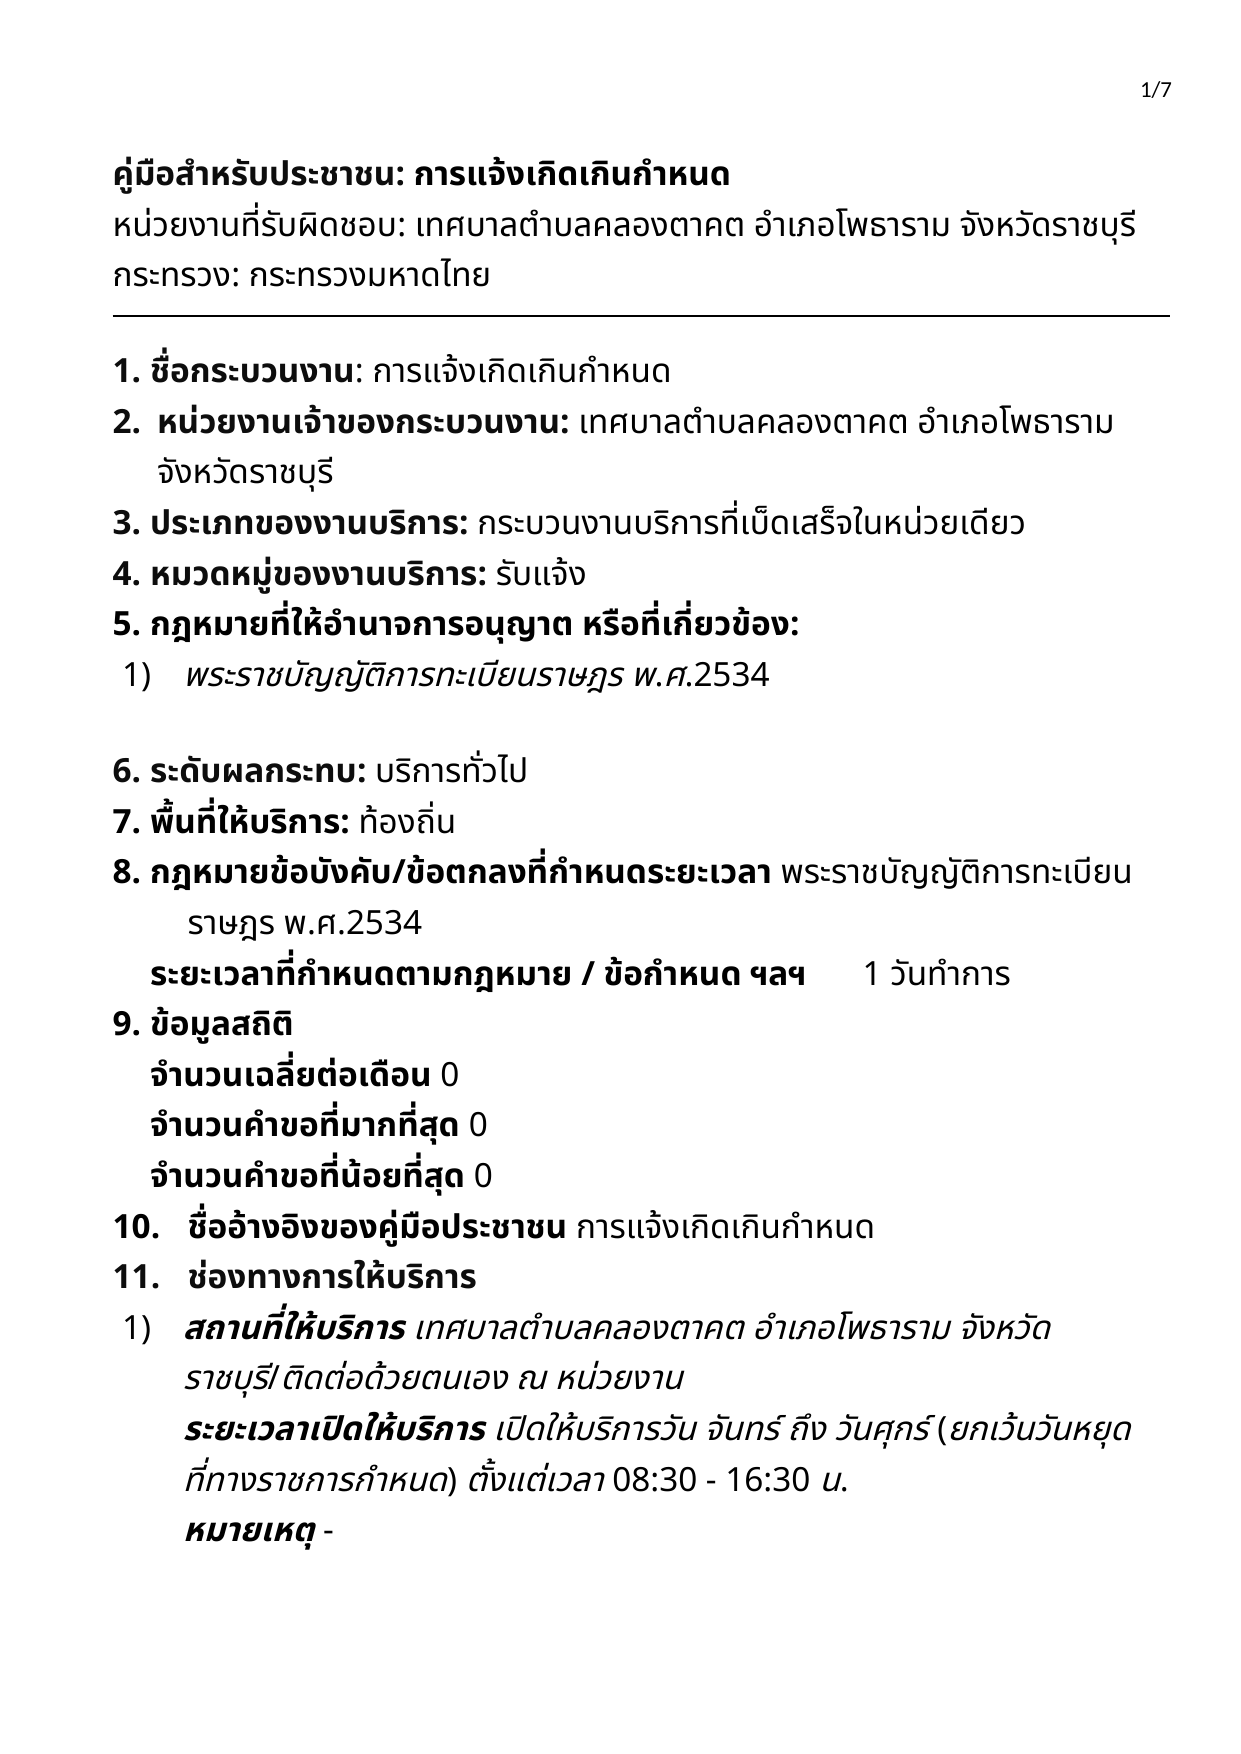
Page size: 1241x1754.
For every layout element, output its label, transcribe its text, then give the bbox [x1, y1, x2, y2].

list ชื่ออ้างอิงของคู่มือประชาชน การแจ้งเกิดเกินกำหนด [112, 1202, 1172, 1253]
text คู่มือสำหรับประชาชน: การแจ้งเกิดเกินกำหนด [112, 150, 1172, 201]
text จำนวนคำขอที่มากที่สุด 0 [112, 1101, 1172, 1152]
table_header 1) [101, 1304, 171, 1557]
list ระดับผลกระทบ: บริการทั่วไป [112, 747, 1172, 797]
table_header 1) [101, 651, 171, 747]
text จำนวนคำขอที่น้อยที่สุด 0 [112, 1152, 1172, 1202]
list กฎหมายที่ให้อำนาจการอนุญาต หรือที่เกี่ยวข้อง: [112, 600, 1172, 651]
list ชื่อกระบวนงาน: การแจ้งเกิดเกินกำหนด [112, 347, 1172, 398]
list ประเภทของงานบริการ: กระบวนงานบริการที่เบ็ดเสร็จในหน่วยเดียว [112, 499, 1172, 549]
list หน่วยงานเจ้าของกระบวนงาน: เทศบาลตำบลคลองตาคต อำเภอโพธาราม จังหวัดราชบุรี [112, 398, 1172, 499]
list กฎหมายข้อบังคับ/ข้อตกลงที่กำหนดระยะเวลา พระราชบัญญัติการทะเบียนราษฎร พ.ศ.2534 [112, 848, 1172, 949]
table_header สถานที่ให้บริการ เทศบาลตำบลคลองตาคต อำเภอโพธาราม จังหวัดราชบุรี/ติดต่อด้วยตนเอง ณ หน่วยงาน ระยะเวลาเปิดให้บริการ เปิดให้บริการวัน จันทร์ ถึง วันศุกร์ (ยกเว้นวันหยุดที่ทางราชการกำหนด) ตั้งแต่เวลา 08:30 - 16:30 น. หมายเหตุ - [171, 1304, 1176, 1557]
list ช่องทางการให้บริการ [112, 1253, 1172, 1304]
text จำนวนเฉลี่ยต่อเดือน 0 [112, 1051, 1172, 1101]
text กระทรวง: กระทรวงมหาดไทย [112, 251, 1172, 302]
list พื้นที่ให้บริการ: ท้องถิ่น [112, 797, 1172, 848]
list ข้อมูลสถิติ [112, 1000, 1172, 1051]
table_header พระราชบัญญัติการทะเบียนราษฎร พ.ศ.2534 [171, 651, 1176, 747]
list หมวดหมู่ของงานบริการ: รับแจ้ง [112, 549, 1172, 600]
text ระยะเวลาที่กำหนดตามกฎหมาย / ข้อกำหนด ฯลฯ 1 วันทำการ [150, 949, 1172, 1000]
text หน่วยงานที่รับผิดชอบ: เทศบาลตำบลคลองตาคต อำเภอโพธาราม จังหวัดราชบุรี [112, 201, 1172, 251]
